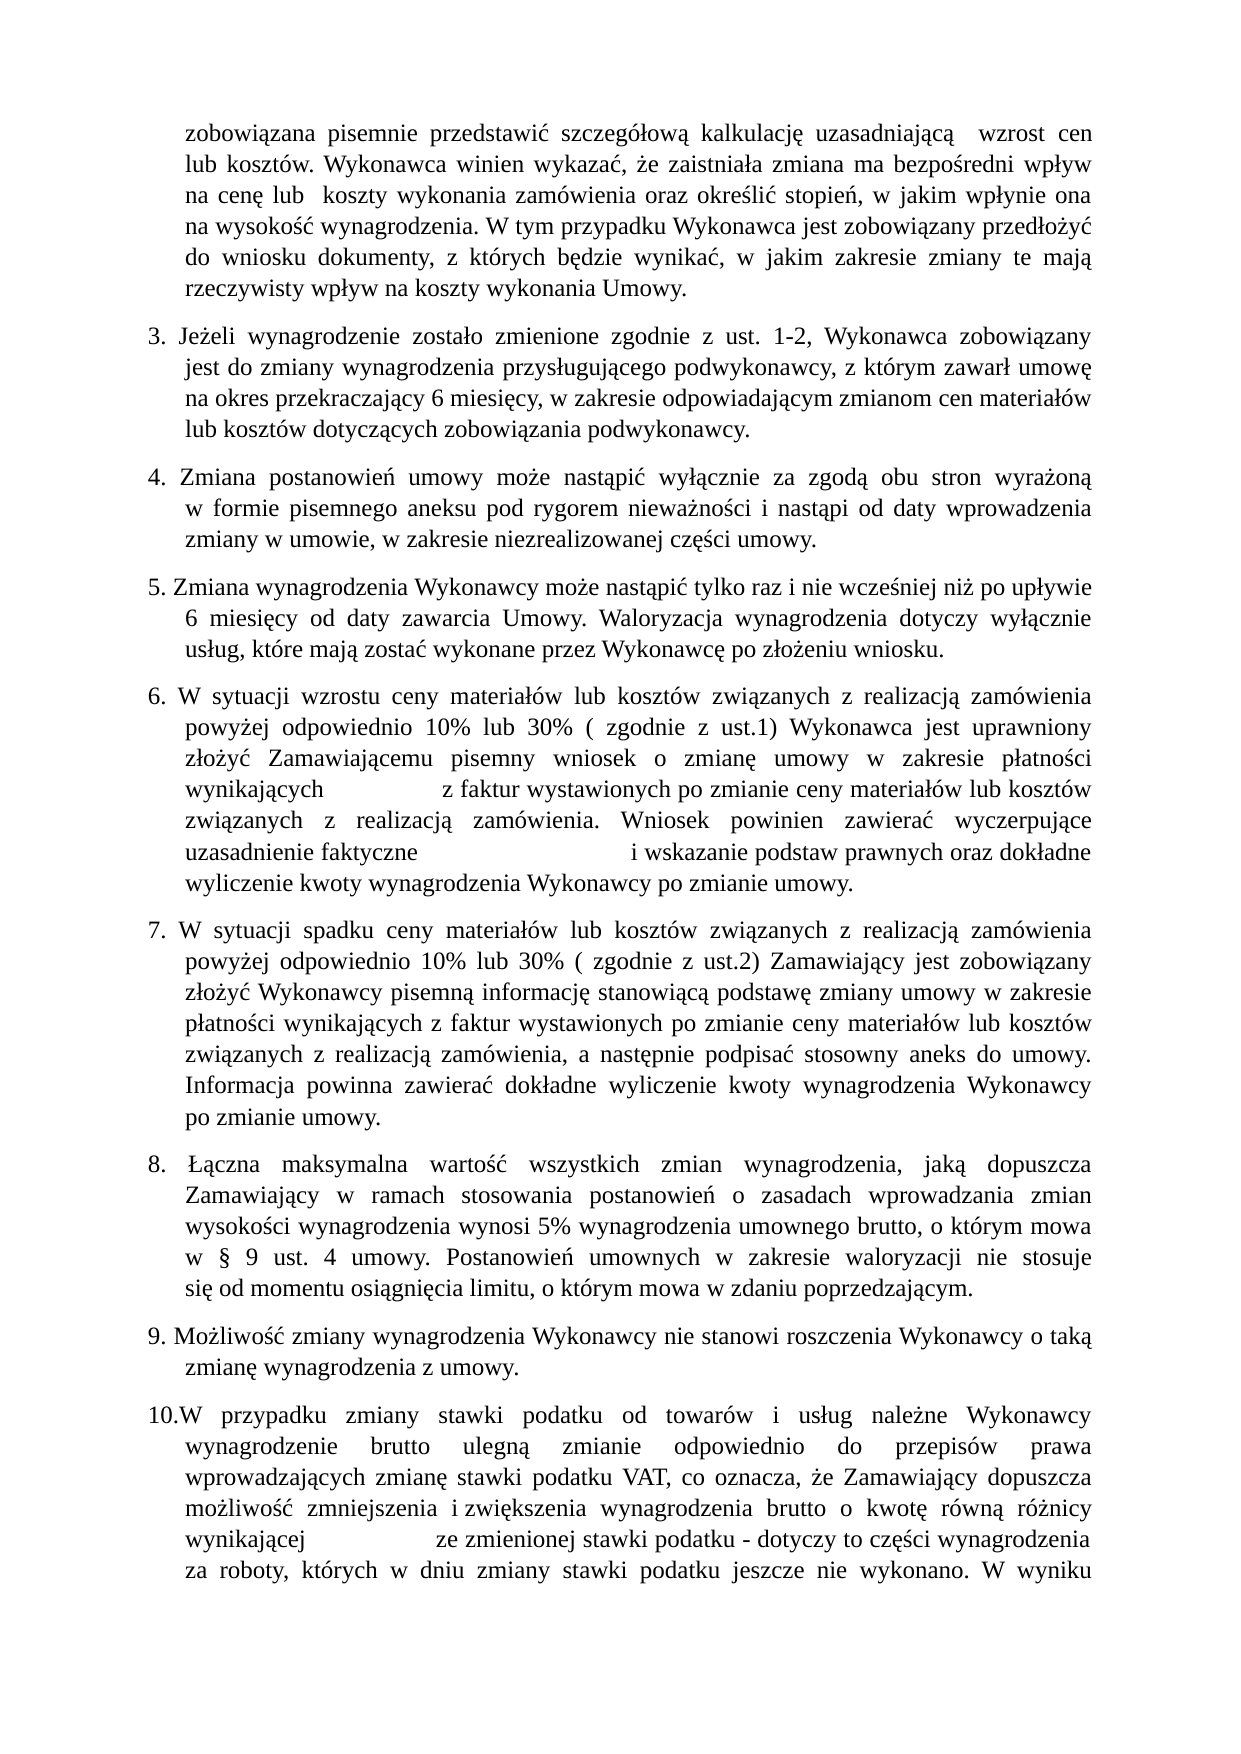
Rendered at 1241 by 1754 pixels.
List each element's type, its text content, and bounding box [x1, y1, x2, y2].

text 7. W sytuacji spadku ceny materiałów lub kosztów związanych z realizacją zamówienia powyżej odpowiednio 10% lub 30% ( zgodnie z ust.2) Zamawiający jest zobowiązany złożyć Wykonawcy pisemną informację stanowiącą podstawę zmiany umowy w zakresie płatności wynikających z faktur wystawionych po zmianie ceny materiałów lub kosztów związanych z realizacją zamówienia, a następnie podpisać stosowny aneks do umowy. Informacja powinna zawierać dokładne wyliczenie kwoty wynagrodzenia Wykonawcy po zmianie umowy. [148, 915, 1092, 1130]
text 3. Jeżeli wynagrodzenie zostało zmienione zgodnie z ust. 1-2, Wykonawca zobowiązany jest do zmiany wynagrodzenia przysługującego podwykonawcy, z którym zawarł umowę na okres przekraczający 6 miesięcy, w zakresie odpowiadającym zmianom cen materiałów lub kosztów dotyczących zobowiązania podwykonawcy. [148, 321, 1092, 443]
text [148, 1400, 1092, 1584]
text 9. Możliwość zmiany wynagrodzenia Wykonawcy nie stanowi roszczenia Wykonawcy o taką zmianę wynagrodzenia z umowy. [148, 1321, 1092, 1381]
text 5. Zmiana wynagrodzenia Wykonawcy może nastąpić tylko raz i nie wcześniej niż po upływie 6 miesięcy od daty zawarcia Umowy. Waloryzacja wynagrodzenia dotyczy wyłącznie usług, które mają zostać wykonane przez Wykonawcę po złożeniu wniosku. [148, 572, 1092, 662]
text 4. Zmiana postanowień umowy może nastąpić wyłącznie za zgodą obu stron wyrażoną w formie pisemnego aneksu pod rygorem nieważności i nastąpi od daty wprowadzenia zmiany w umowie, w zakresie niezrealizowanej części umowy. [148, 462, 1092, 553]
text 6. W sytuacji wzrostu ceny materiałów lub kosztów związanych z realizacją zamówienia powyżej odpowiednio 10% lub 30% ( zgodnie z ust.1) Wykonawca jest uprawniony złożyć Zamawiającemu pisemny wniosek o zmianę umowy w zakresie płatności wynikających z faktur wystawionych po zmianie ceny materiałów lub kosztów związanych z realizacją zamówienia. Wniosek powinien zawierać wyczerpujące uzasadnienie faktyczne i wskazanie podstaw prawnych oraz dokładne wyliczenie kwoty wynagrodzenia Wykonawcy po zmianie umowy. [148, 681, 1092, 896]
text 8. Łączna maksymalna wartość wszystkich zmian wynagrodzenia, jaką dopuszcza Zamawiający w ramach stosowania postanowień o zasadach wprowadzania zmian wysokości wynagrodzenia wynosi 5% wynagrodzenia umownego brutto, o którym mowa w § 9 ust. 4 umowy. Postanowień umownych w zakresie waloryzacji nie stosuje się od momentu osiągnięcia limitu, o którym mowa w zdaniu poprzedzającym. [148, 1149, 1092, 1302]
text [148, 118, 1092, 302]
